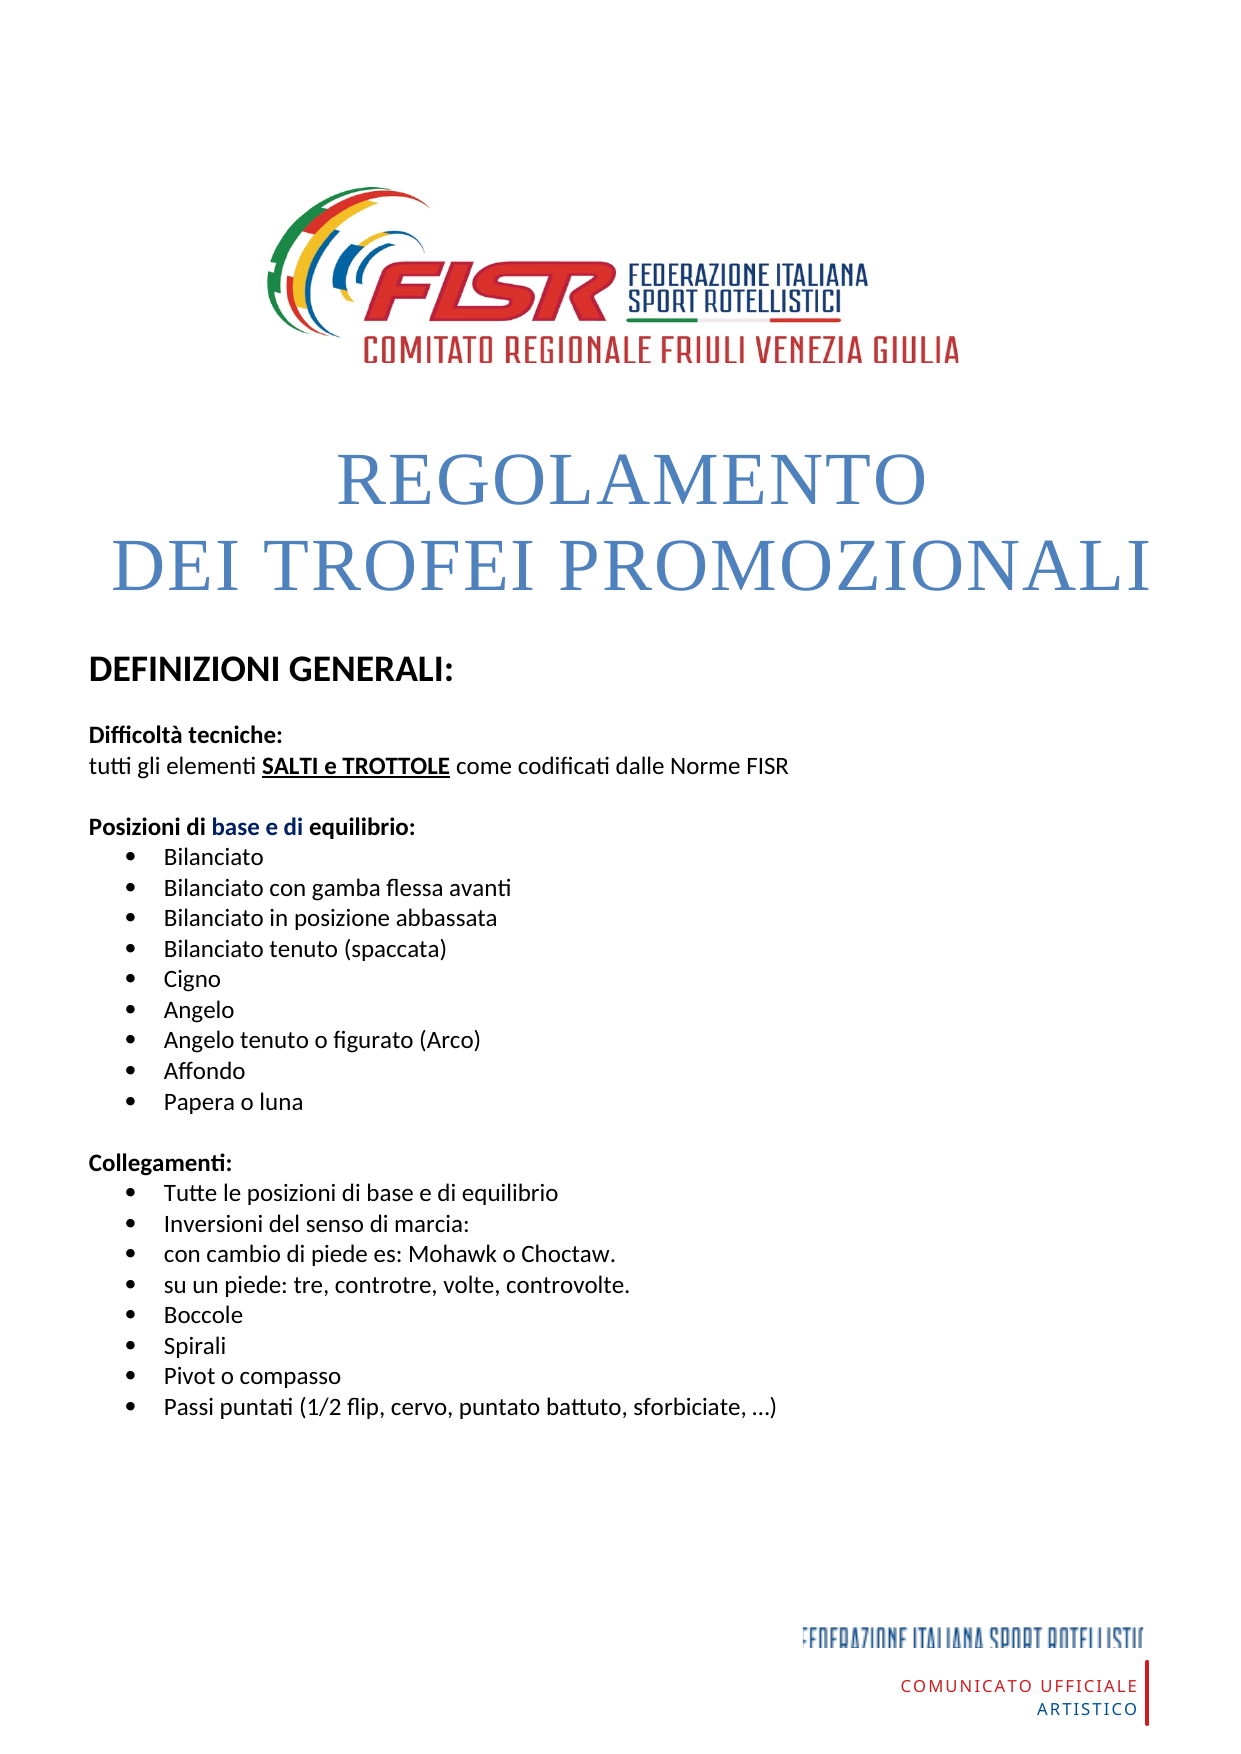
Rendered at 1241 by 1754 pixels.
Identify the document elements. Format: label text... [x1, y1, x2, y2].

list su un piede: tre, controtre, volte, controvolte. [126, 1269, 1137, 1299]
text DEFINIZIONI GENERALI: [89, 645, 1137, 691]
text Difficoltà tecniche: [89, 719, 1137, 750]
text Posizioni di base e di equilibrio: [89, 811, 1137, 841]
list Bilanciato tenuto (spaccata) [126, 933, 1137, 963]
text tutti gli elementi SALTI e TROTTOLE come codificati dalle Norme FISR [89, 750, 1137, 780]
list Spirali [126, 1330, 1137, 1360]
list Angelo [126, 994, 1137, 1024]
list Inversioni del senso di marcia: [126, 1208, 1137, 1238]
list Pivot o compasso [126, 1360, 1137, 1391]
list Cigno [126, 963, 1137, 994]
list Bilanciato in posizione abbassata [126, 902, 1137, 933]
text Collegamenti: [89, 1147, 1137, 1177]
list Papera o luna [126, 1086, 1137, 1116]
list Tutte le posizioni di base e di equilibrio [126, 1177, 1137, 1208]
list Affondo [126, 1055, 1137, 1086]
list Bilanciato [126, 841, 1137, 872]
list Boccole [126, 1299, 1137, 1330]
list con cambio di piede es: Mohawk o Choctaw. [126, 1238, 1137, 1269]
list Passi puntati (1/2 flip, cervo, puntato battuto, sforbiciate, …) [126, 1391, 1137, 1421]
list Angelo tenuto o figurato (Arco) [126, 1024, 1137, 1055]
picture [267, 187, 959, 363]
list Bilanciato con gamba flessa avanti [126, 872, 1137, 902]
